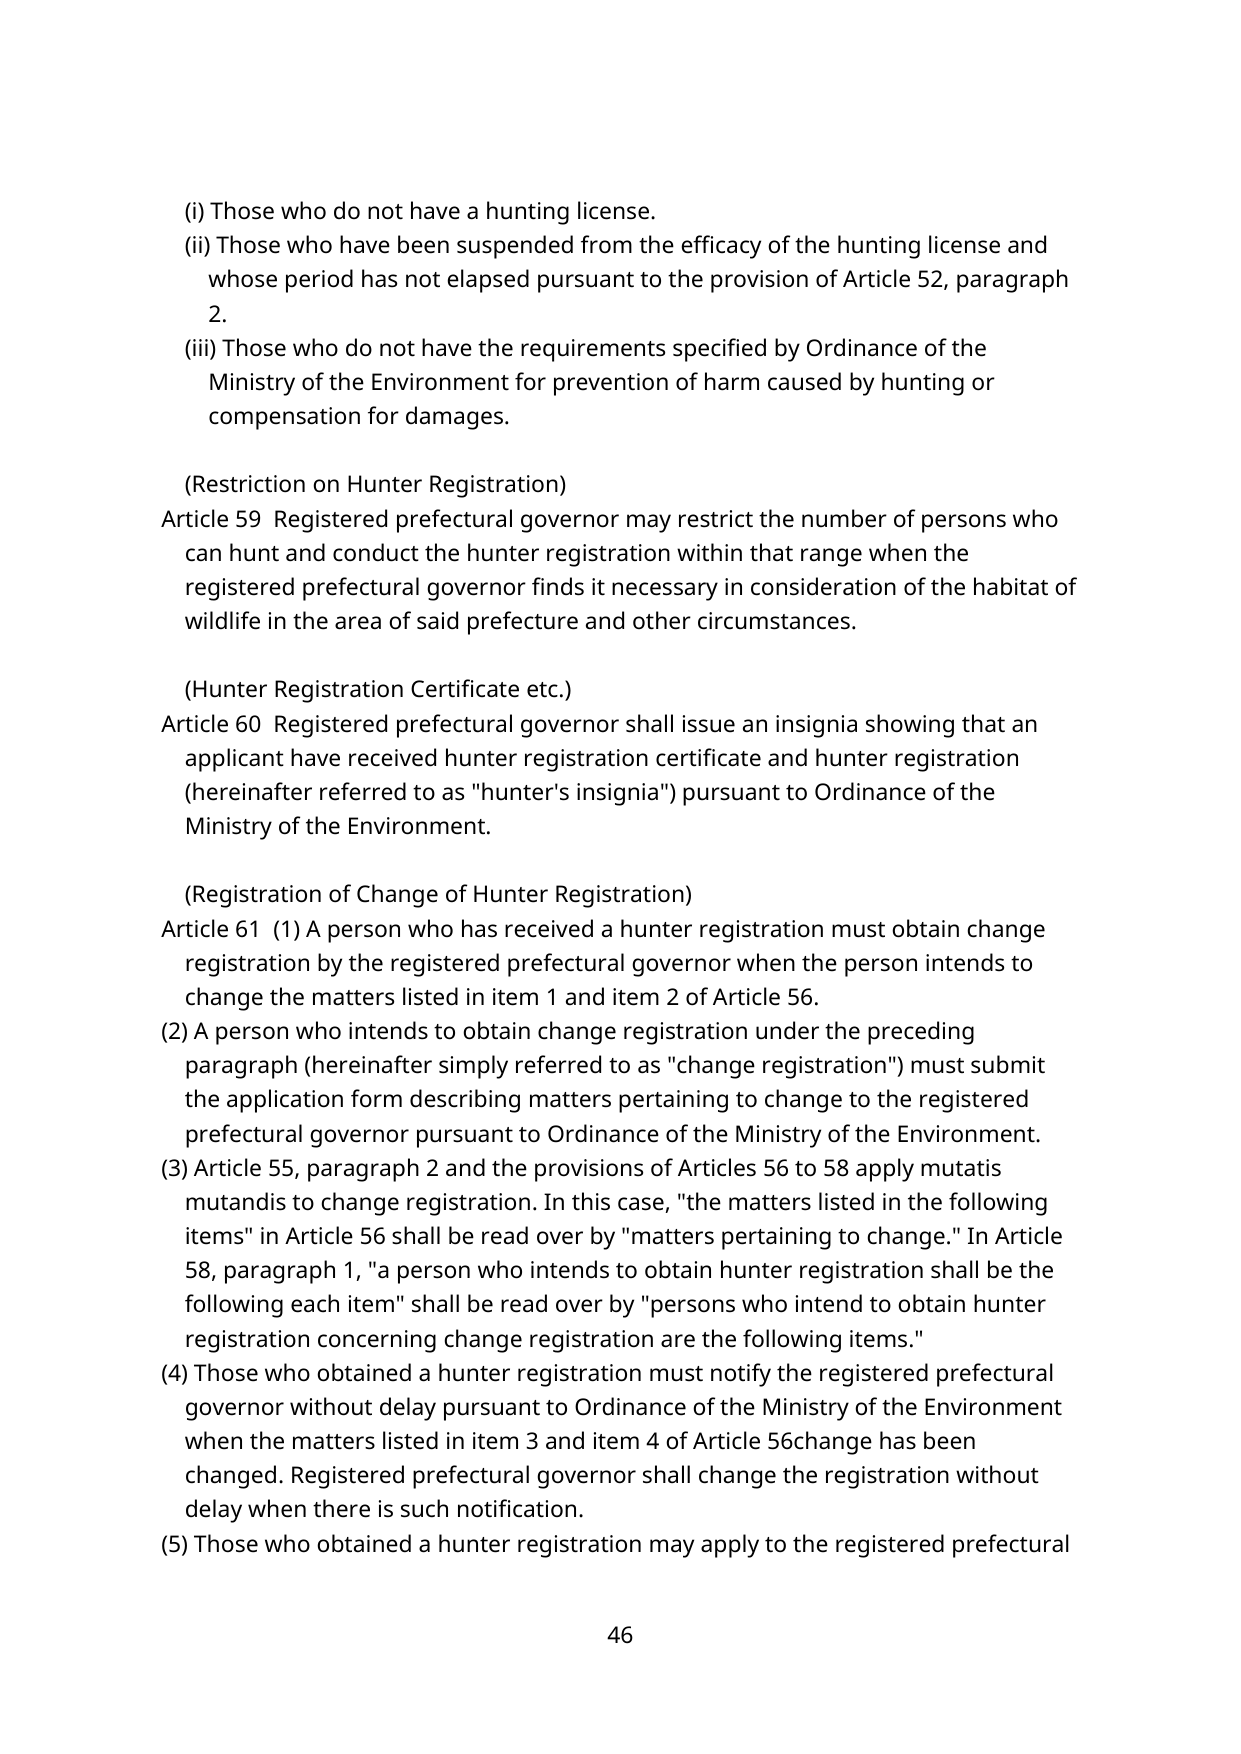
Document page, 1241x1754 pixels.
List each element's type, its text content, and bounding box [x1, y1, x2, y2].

text Article 59 Registered prefectural governor may restrict the number of persons who can hunt and conduct the hunter registration within that range when the registered prefectural governor finds it necessary in consideration of the habitat of wildlife in the area of said prefecture and other circumstances. [161, 501, 1079, 638]
text (Restriction on Hunter Registration) [184, 467, 1079, 501]
text (2) A person who intends to obtain change registration under the preceding paragraph (hereinafter simply referred to as "change registration") must submit the application form describing matters pertaining to change to the registered prefectural governor pursuant to Ordinance of the Ministry of the Environment. [161, 1014, 1079, 1150]
text Article 61 (1) A person who has received a hunter registration must obtain change registration by the registered prefectural governor when the person intends to change the matters listed in item 1 and item 2 of Article 56. [161, 911, 1079, 1014]
text (iii) Those who do not have the requirements specified by Ordinance of the Ministry of the Environment for prevention of harm caused by hunting or compensation for damages. [184, 330, 1079, 433]
text (Registration of Change of Hunter Registration) [184, 877, 1079, 911]
text Article 60 Registered prefectural governor shall issue an insignia showing that an applicant have received hunter registration certificate and hunter registration (hereinafter referred to as "hunter's insignia") pursuant to Ordinance of the Ministry of the Environment. [161, 706, 1079, 843]
text (i) Those who do not have a hunting license. [184, 194, 1079, 228]
text (Hunter Registration Certificate etc.) [184, 672, 1079, 706]
text (ii) Those who have been suspended from the efficacy of the hunting license and whose period has not elapsed pursuant to the provision of Article 52, paragraph 2. [184, 228, 1079, 330]
text (3) Article 55, paragraph 2 and the provisions of Articles 56 to 58 apply mutatis mutandis to change registration. In this case, "the matters listed in the following items" in Article 56 shall be read over by "matters pertaining to change." In Article 58, paragraph 1, "a person who intends to obtain hunter registration shall be the following each item" shall be read over by "persons who intend to obtain hunter registration concerning change registration are the following items." [161, 1150, 1079, 1355]
text (4) Those who obtained a hunter registration must notify the registered prefectural governor without delay pursuant to Ordinance of the Ministry of the Environment when the matters listed in item 3 and item 4 of Article 56change has been changed. Registered prefectural governor shall change the registration without delay when there is such notification. [161, 1355, 1079, 1526]
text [161, 1526, 1079, 1560]
